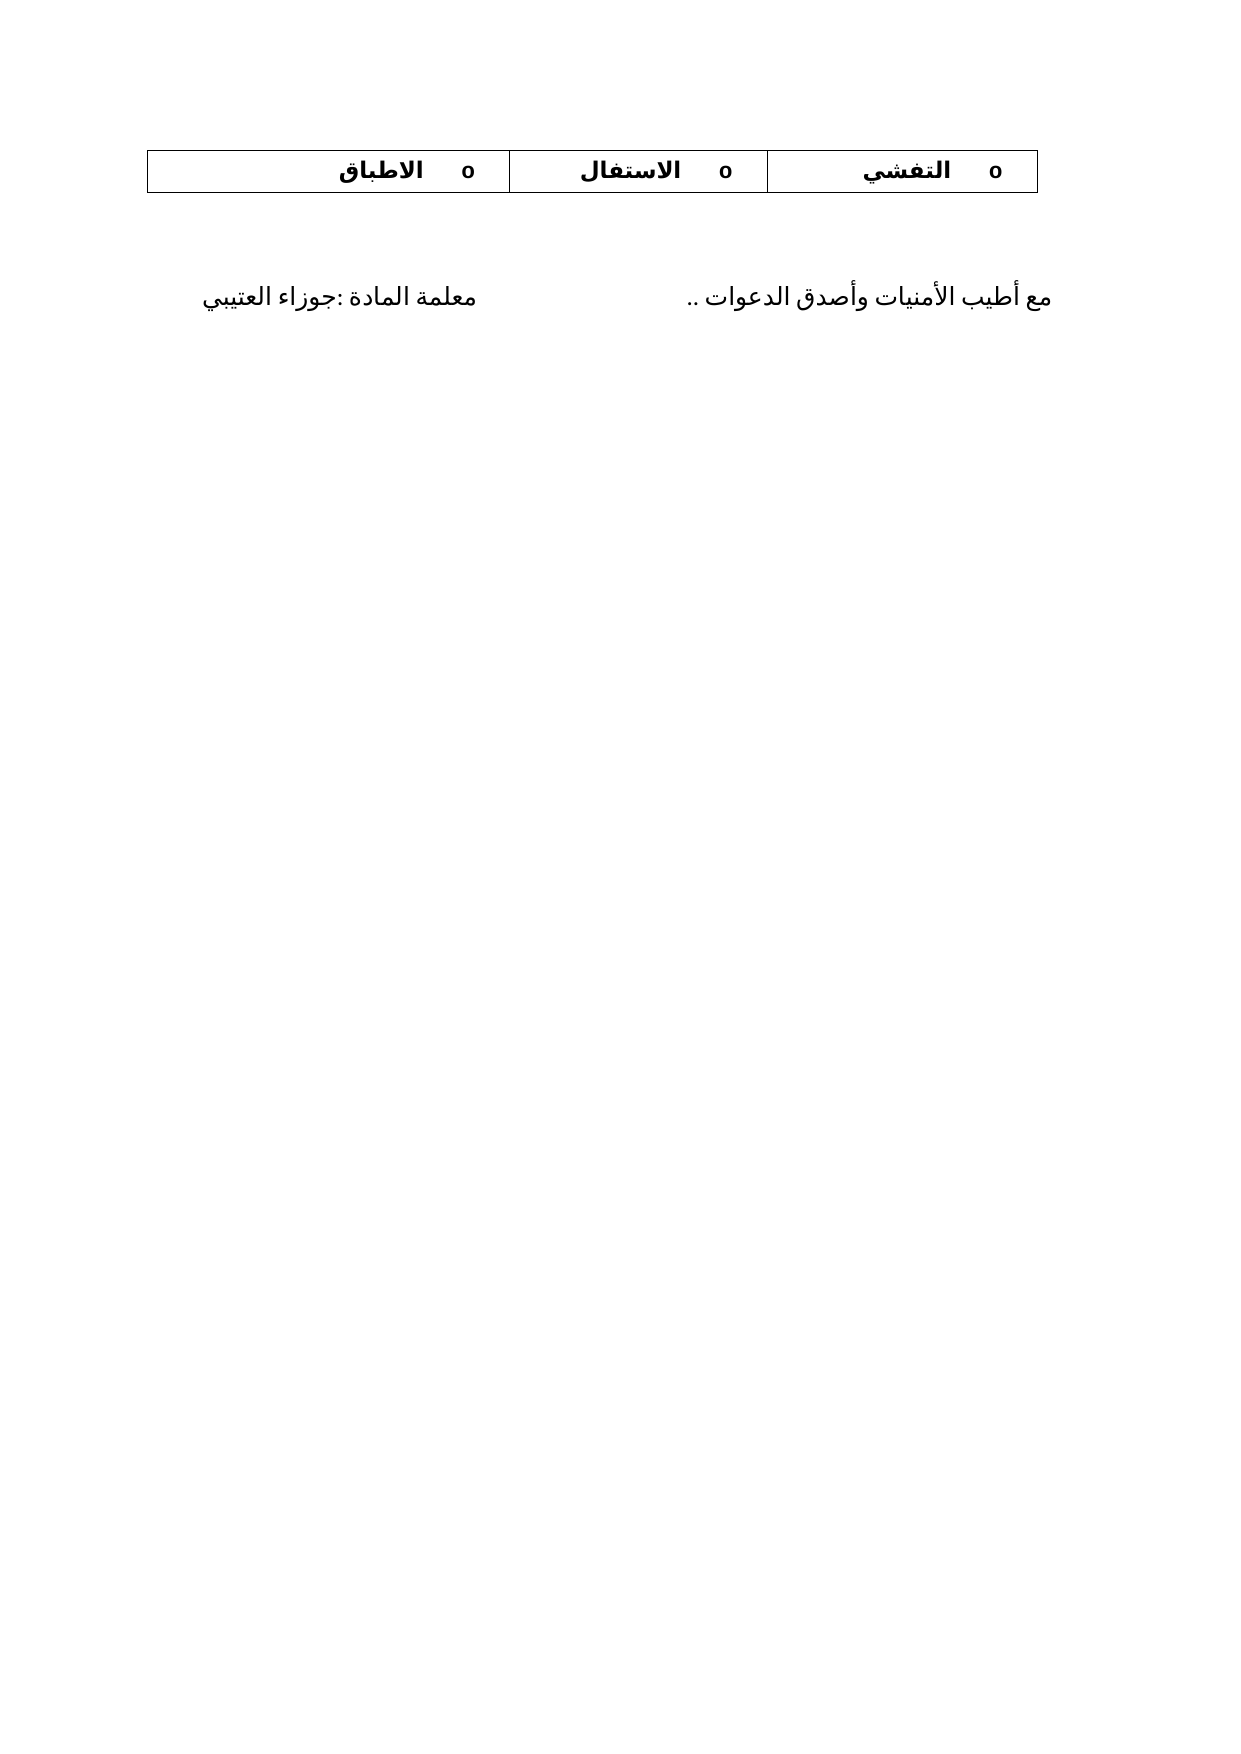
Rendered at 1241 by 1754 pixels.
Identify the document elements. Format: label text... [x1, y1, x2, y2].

table_cell الاطباق [148, 151, 509, 192]
table_cell الاستفال [510, 151, 767, 192]
table_cell التفشي [768, 151, 1037, 192]
text مع أطيب الأمنيات وأصدق الدعوات .. معلمة المادة :جوزاء العتيبي [148, 281, 1053, 311]
